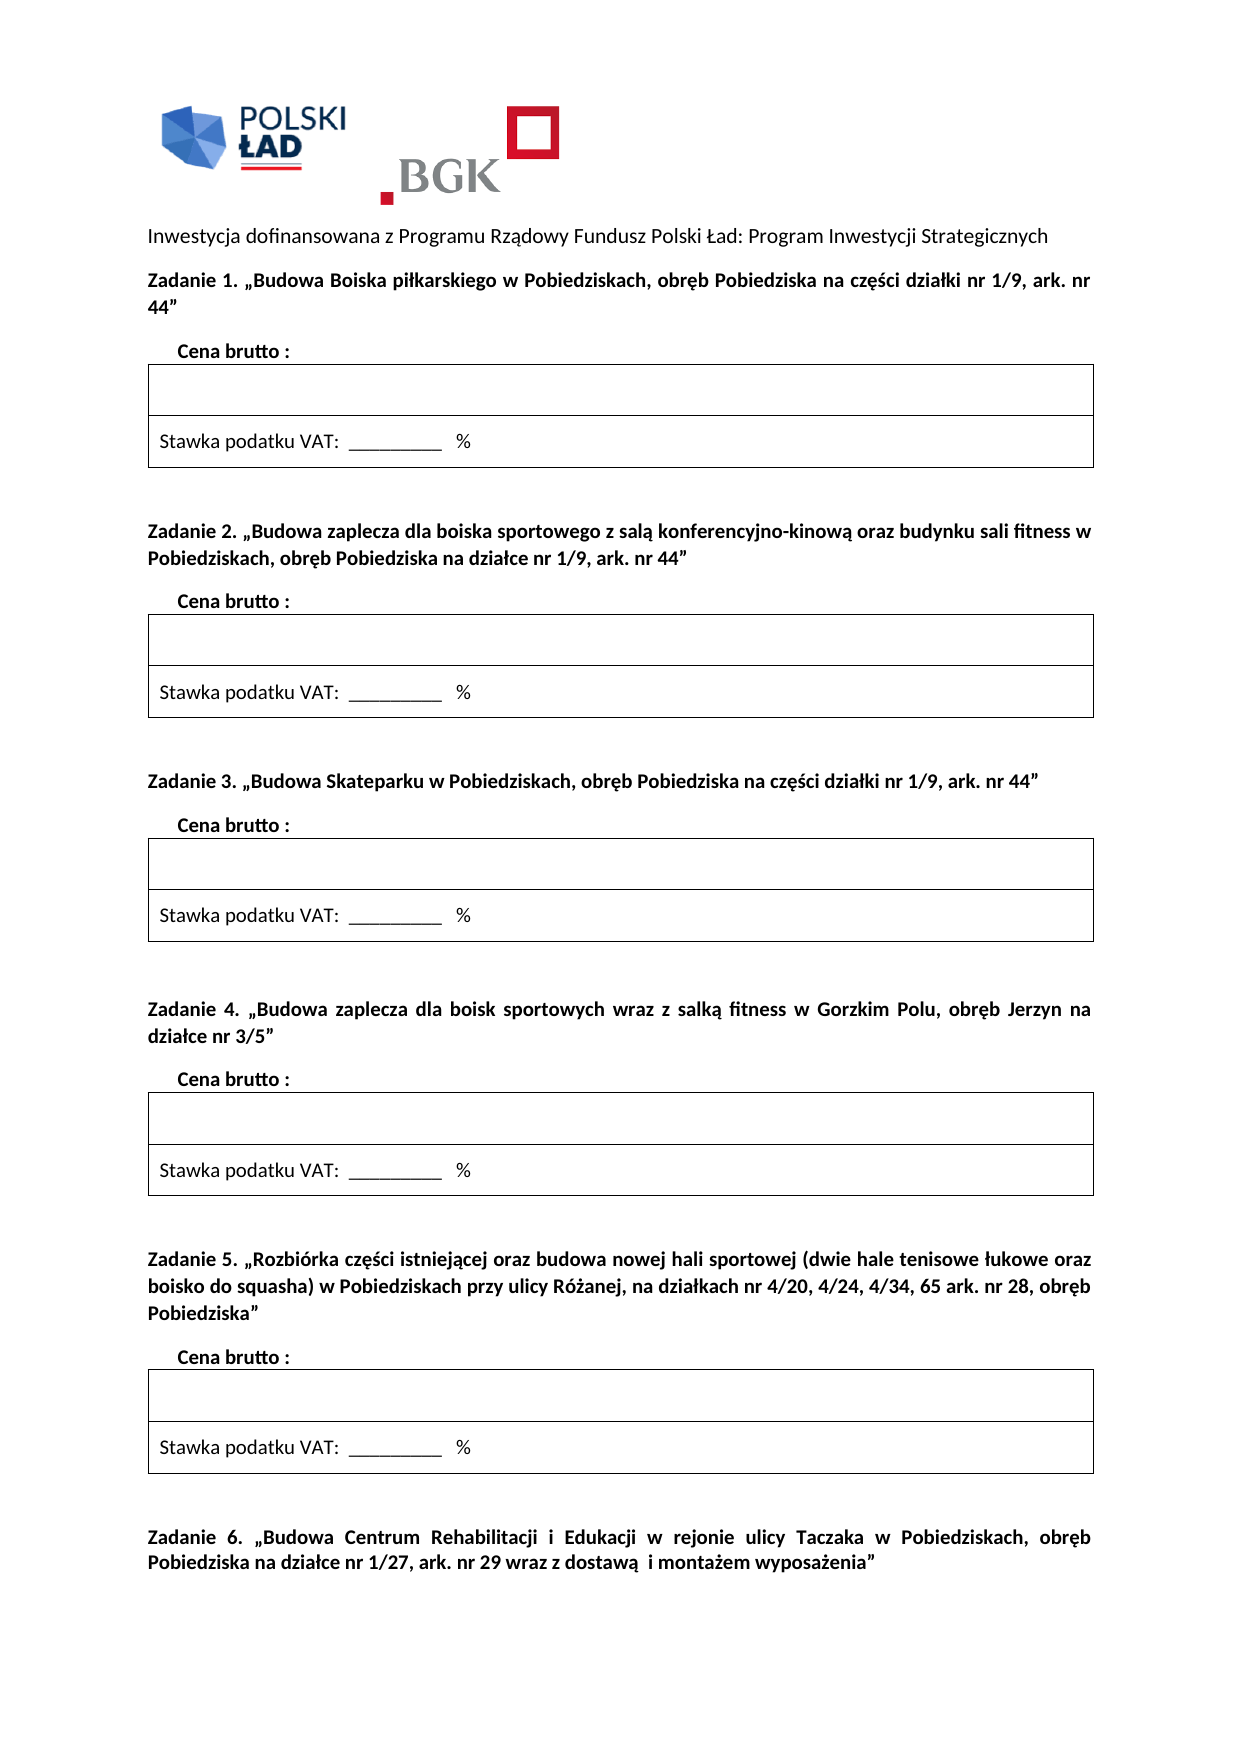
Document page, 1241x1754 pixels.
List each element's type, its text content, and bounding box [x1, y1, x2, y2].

table_cell Stawka podatku VAT: _________ % [149, 890, 1093, 941]
table_header [149, 1370, 1093, 1421]
table_cell Stawka podatku VAT: _________ % [149, 1145, 1093, 1195]
table_cell Stawka podatku VAT: _________ % [149, 666, 1093, 717]
table_header [149, 839, 1093, 889]
text Cena brutto : [177, 1344, 1093, 1369]
text Zadanie 5. „Rozbiórka części istniejącej oraz budowa nowej hali sportowej (dwie hale tenisowe łukowe oraz boisko do squasha) w Pobiedziskach przy ulicy Różanej, na działkach nr 4/20, 4/24, 4/34, 65 ark. nr 28, obręb Pobiedziska” [148, 1247, 1093, 1326]
text Cena brutto : [177, 338, 1093, 363]
table_header [149, 615, 1093, 665]
table_cell Stawka podatku VAT: _________ % [149, 416, 1093, 467]
text Cena brutto : [177, 588, 1093, 614]
table_header [149, 1093, 1093, 1143]
text Cena brutto : [177, 812, 1093, 837]
text Cena brutto : [177, 1067, 1093, 1092]
table_header [149, 365, 1093, 415]
text Zadanie 1. „Budowa Boiska piłkarskiego w Pobiedziskach, obręb Pobiedziska na części działki nr 1/9, ark. nr 44” [148, 268, 1093, 320]
table_cell Stawka podatku VAT: _________ % [149, 1422, 1093, 1472]
text Zadanie 4. „Budowa zaplecza dla boisk sportowych wraz z salką fitness w Gorzkim Polu, obręb Jerzyn na działce nr 3/5” [148, 996, 1093, 1048]
text Zadanie 2. „Budowa zaplecza dla boiska sportowego z salą konferencyjno-kinową oraz budynku sali fitness w Pobiedziskach, obręb Pobiedziska na działce nr 1/9, ark. nr 44” [148, 518, 1093, 570]
text Zadanie 3. „Budowa Skateparku w Pobiedziskach, obręb Pobiedziska na części działki nr 1/9, ark. nr 44” [148, 768, 1093, 794]
text Zadanie 6. „Budowa Centrum Rehabilitacji i Edukacji w rejonie ulicy Taczaka w Pobiedziskach, obręb Pobiedziska na działce nr 1/27, ark. nr 29 wraz z dostawą i montażem wyposażenia” [148, 1524, 1093, 1575]
